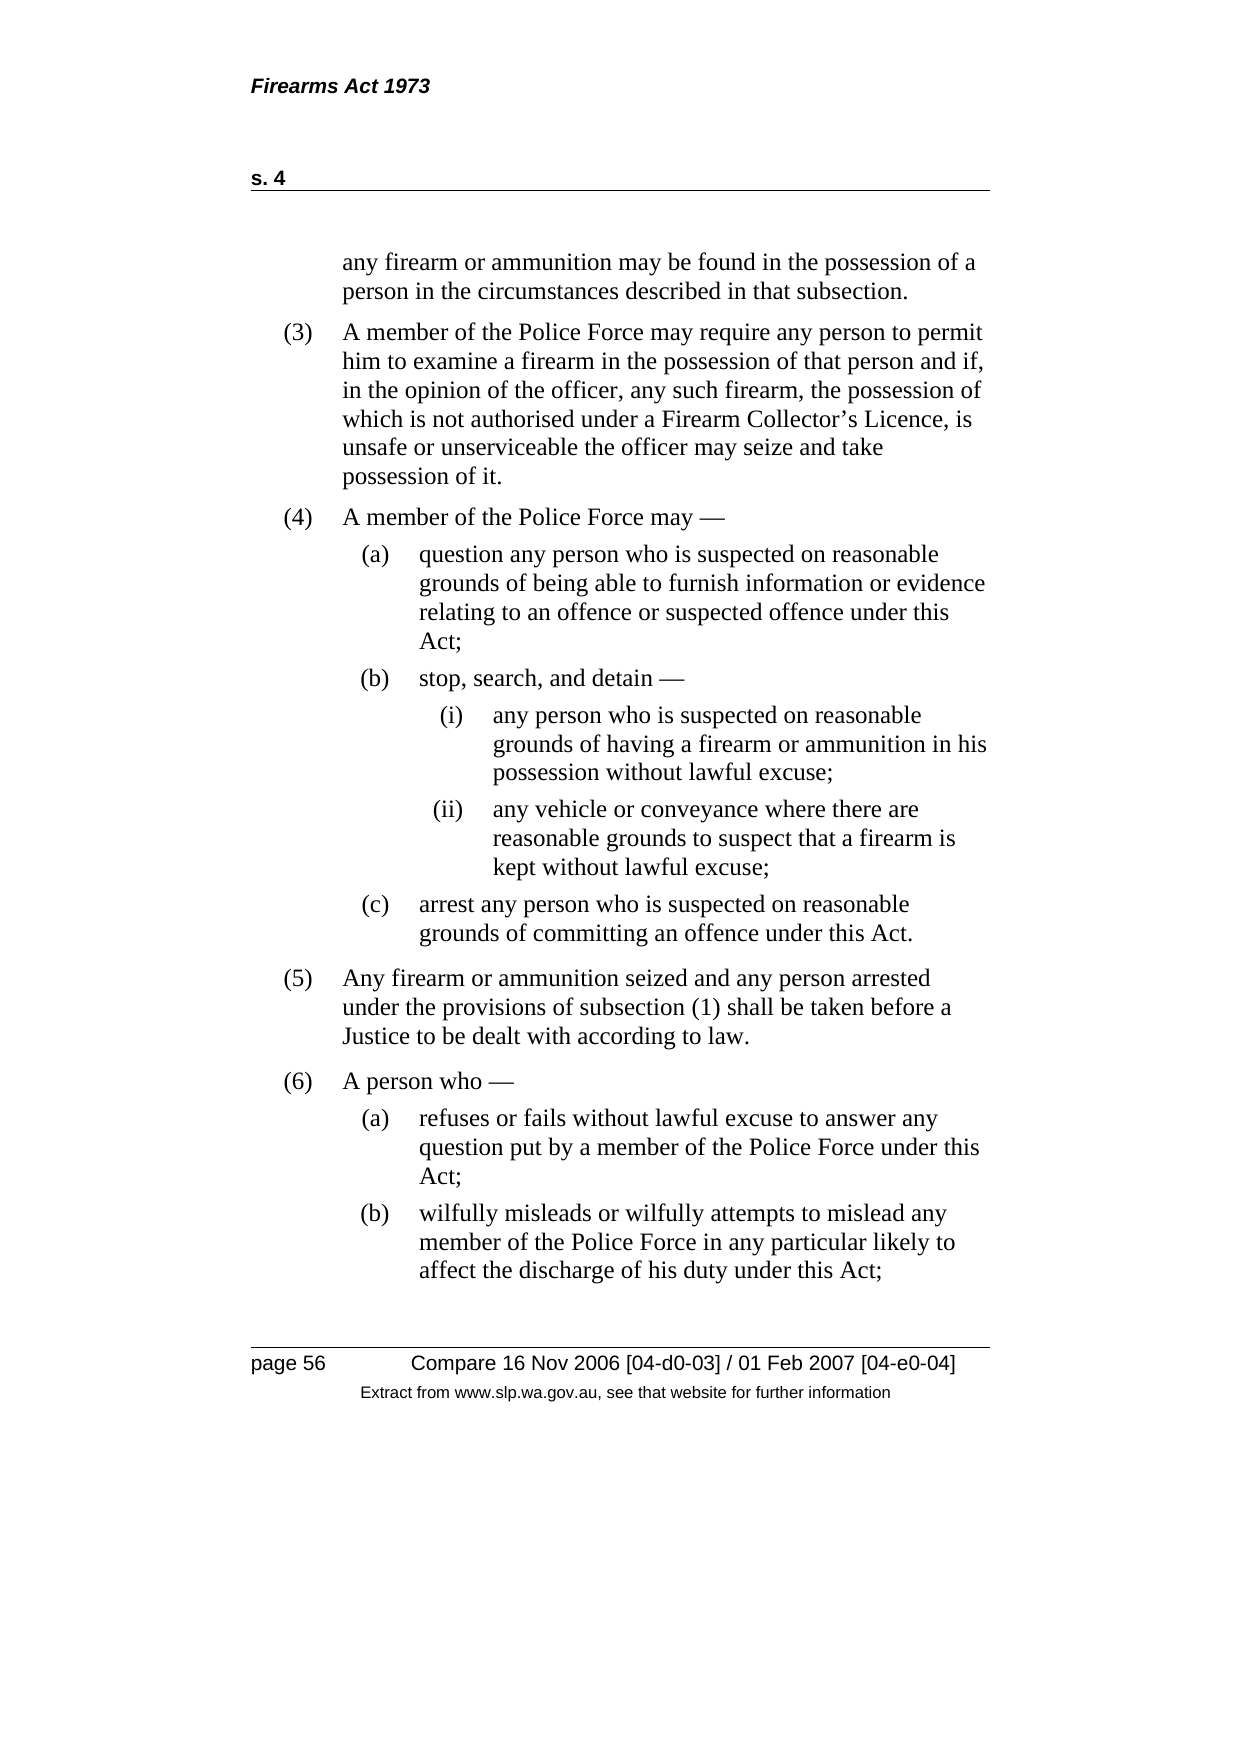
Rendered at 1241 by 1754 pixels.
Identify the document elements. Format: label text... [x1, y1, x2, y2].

text (a) refuses or fails without lawful excuse to answer any question put by a member of the Police Force under this Act; [251, 1103, 990, 1189]
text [251, 247, 990, 305]
text (i) any person who is suspected on reasonable grounds of having a firearm or ammunition in his possession without lawful excuse; [251, 700, 990, 786]
text (6) A person who — [251, 1066, 990, 1095]
text (4) A member of the Police Force may — [251, 502, 990, 531]
text (5) Any firearm or ammunition seized and any person arrested under the provisions of subsection (1) shall be taken before a Justice to be dealt with according to law. [251, 963, 990, 1049]
text (ii) any vehicle or conveyance where there are reasonable grounds to suspect that a firearm is kept without lawful excuse; [251, 794, 990, 881]
text (a) question any person who is suspected on reasonable grounds of being able to furnish information or evidence relating to an offence or suspected offence under this Act; [251, 539, 990, 654]
text (3) A member of the Police Force may require any person to permit him to examine a firearm in the possession of that person and if, in the opinion of the officer, any such firearm, the possession of which is not authorised under a Firearm Collector’s Licence, is unsafe or unserviceable the officer may seize and take possession of it. [251, 317, 990, 490]
text (b) stop, search, and detain — [251, 663, 990, 692]
text (b) wilfully misleads or wilfully attempts to mislead any member of the Police Force in any particular likely to affect the discharge of his duty under this Act; [251, 1198, 990, 1284]
text (c) arrest any person who is suspected on reasonable grounds of committing an offence under this Act. [251, 889, 990, 947]
